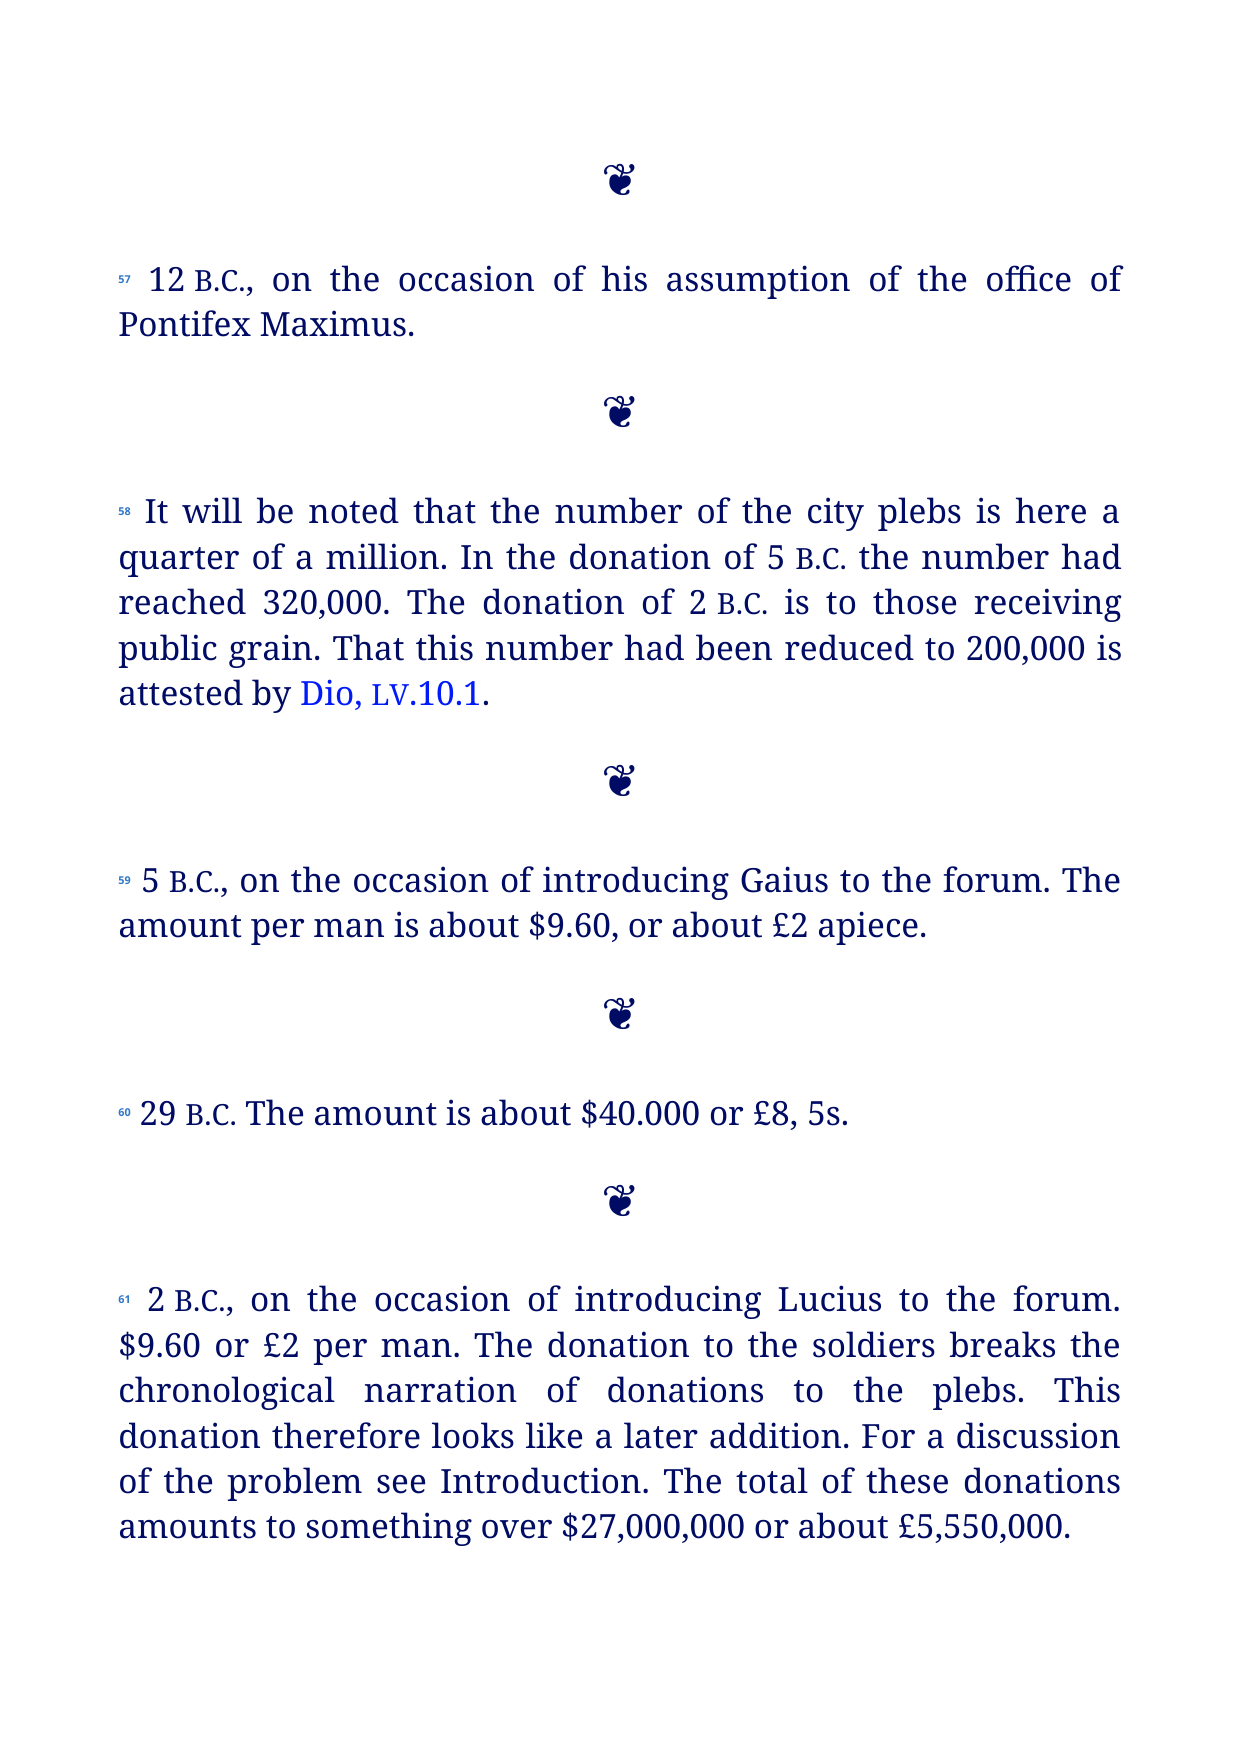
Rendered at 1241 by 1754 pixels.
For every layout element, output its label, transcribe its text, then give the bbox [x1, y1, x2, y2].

text ❦ [118, 1168, 1122, 1230]
text ❦ [118, 749, 1122, 811]
text ❦ [118, 380, 1122, 442]
text ❦ [118, 981, 1122, 1043]
text 61 2 B.C., on the occasion of introducing Lucius to the forum. $9.60 or £2 per man. The donation to the soldiers breaks the chronological narration of donations to the plebs. This donation therefore looks like a later addition. For a discussion of the problem see Introduction. The total of these donations amounts to something over $27,000,000 or about £5,550,000. [118, 1276, 1122, 1549]
text 60 29 B.C. The amount is about $40.000 or £8, 5s. [118, 1089, 1122, 1135]
text 58 It will be noted that the number of the city plebs is here a quarter of a million. In the donation of 5 B.C. the number had reached 320,000. The donation of 2 B.C. is to those receiving public grain. That this number had been reduced to 200,000 is attested by Dio, LV.10.1. [118, 488, 1122, 715]
text 59 5 B.C., on the occasion of introducing Gaius to the forum. The amount per man is about $9.60, or about £2 apiece. [118, 857, 1122, 948]
text ❦ [118, 148, 1122, 210]
text 57 12 B.C., on the occasion of his assumption of the office of Pontifex Maximus. [118, 256, 1122, 347]
